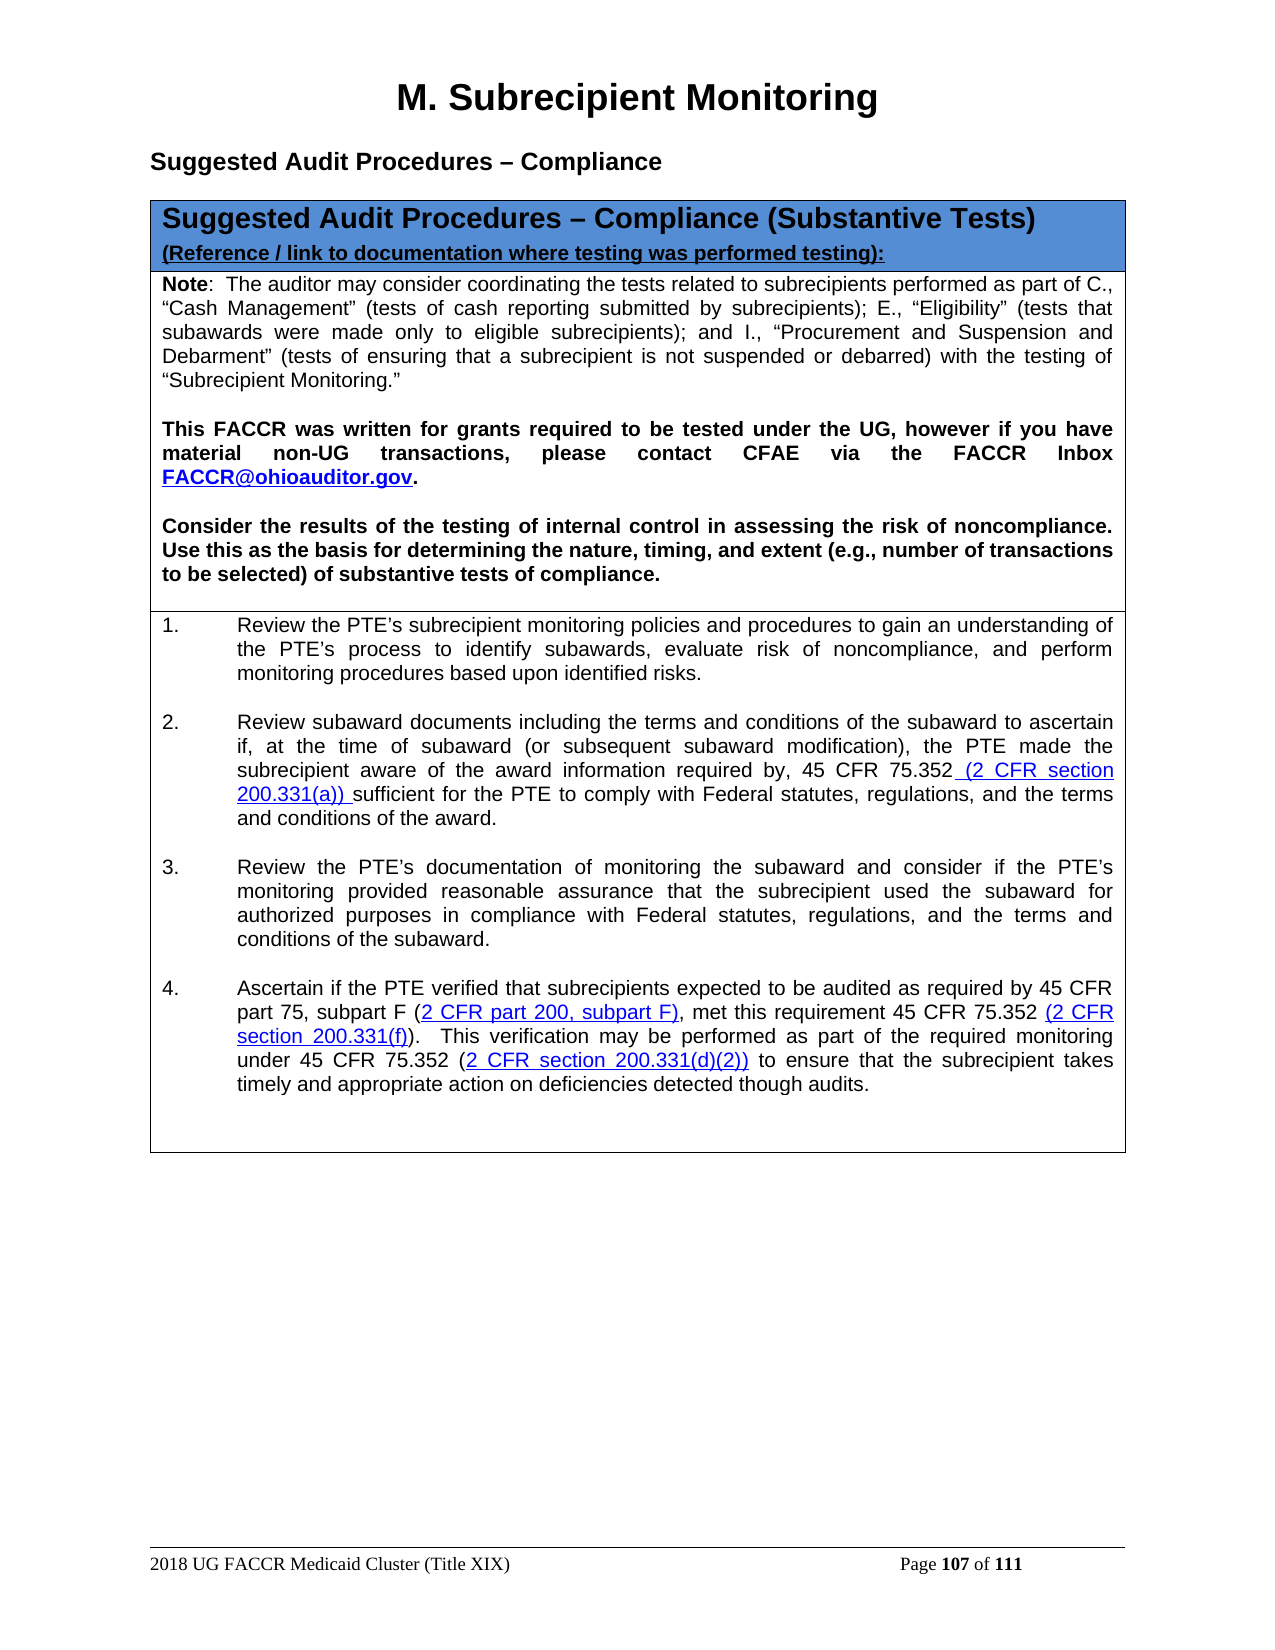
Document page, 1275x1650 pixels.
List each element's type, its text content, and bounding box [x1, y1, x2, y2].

table_cell Review the PTE’s subrecipient monitoring policies and procedures to gain an understanding of the PTE’s process to identify subawards, evaluate risk of noncompliance, and perform monitoring procedures based upon identified risks. 2. Review subaward documents including the terms and conditions of the subaward to ascertain if, at the time of subaward (or subsequent subaward modification), the PTE made the subrecipient aware of the award information required by, 45 CFR 75.352 (2 CFR section 200.331(a)) sufficient for the PTE to comply with Federal statutes, regulations, and the terms and conditions of the award. 3. Review the PTE’s documentation of monitoring the subaward and consider if the PTE’s monitoring provided reasonable assurance that the subrecipient used the subaward for authorized purposes in compliance with Federal statutes, regulations, and the terms and conditions of the subaward. 4. Ascertain if the PTE verified that subrecipients expected to be audited as required by 45 CFR part 75, subpart F (2 CFR part 200, subpart F), met this requirement 45 CFR 75.352 (2 CFR section 200.331(f)). This verification may be performed as part of the required monitoring under 45 CFR 75.352 (2 CFR section 200.331(d)(2)) to ensure that the subrecipient takes timely and appropriate action on deficiencies detected though audits. [151, 612, 1125, 1152]
table_header Suggested Audit Procedures – Compliance (Substantive Tests) (Reference / link to documentation where testing was performed testing): [151, 201, 1125, 271]
subtitle Suggested Audit Procedures – Compliance [150, 150, 1125, 175]
table_cell Note: The auditor may consider coordinating the tests related to subrecipients performed as part of C., “Cash Management” (tests of cash reporting submitted by subrecipients); E., “Eligibility” (tests that subawards were made only to eligible subrecipients); and I., “Procurement and Suspension and Debarment” (tests of ensuring that a subrecipient is not suspended or debarred) with the testing of “Subrecipient Monitoring.” This FACCR was written for grants required to be tested under the UG, however if you have material non-UG transactions, please contact CFAE via the FACCR Inbox FACCR@ohioauditor.gov. Consider the results of the testing of internal control in assessing the risk of noncompliance. Use this as the basis for determining the nature, timing, and extent (e.g., number of transactions to be selected) of substantive tests of compliance. [151, 272, 1125, 611]
